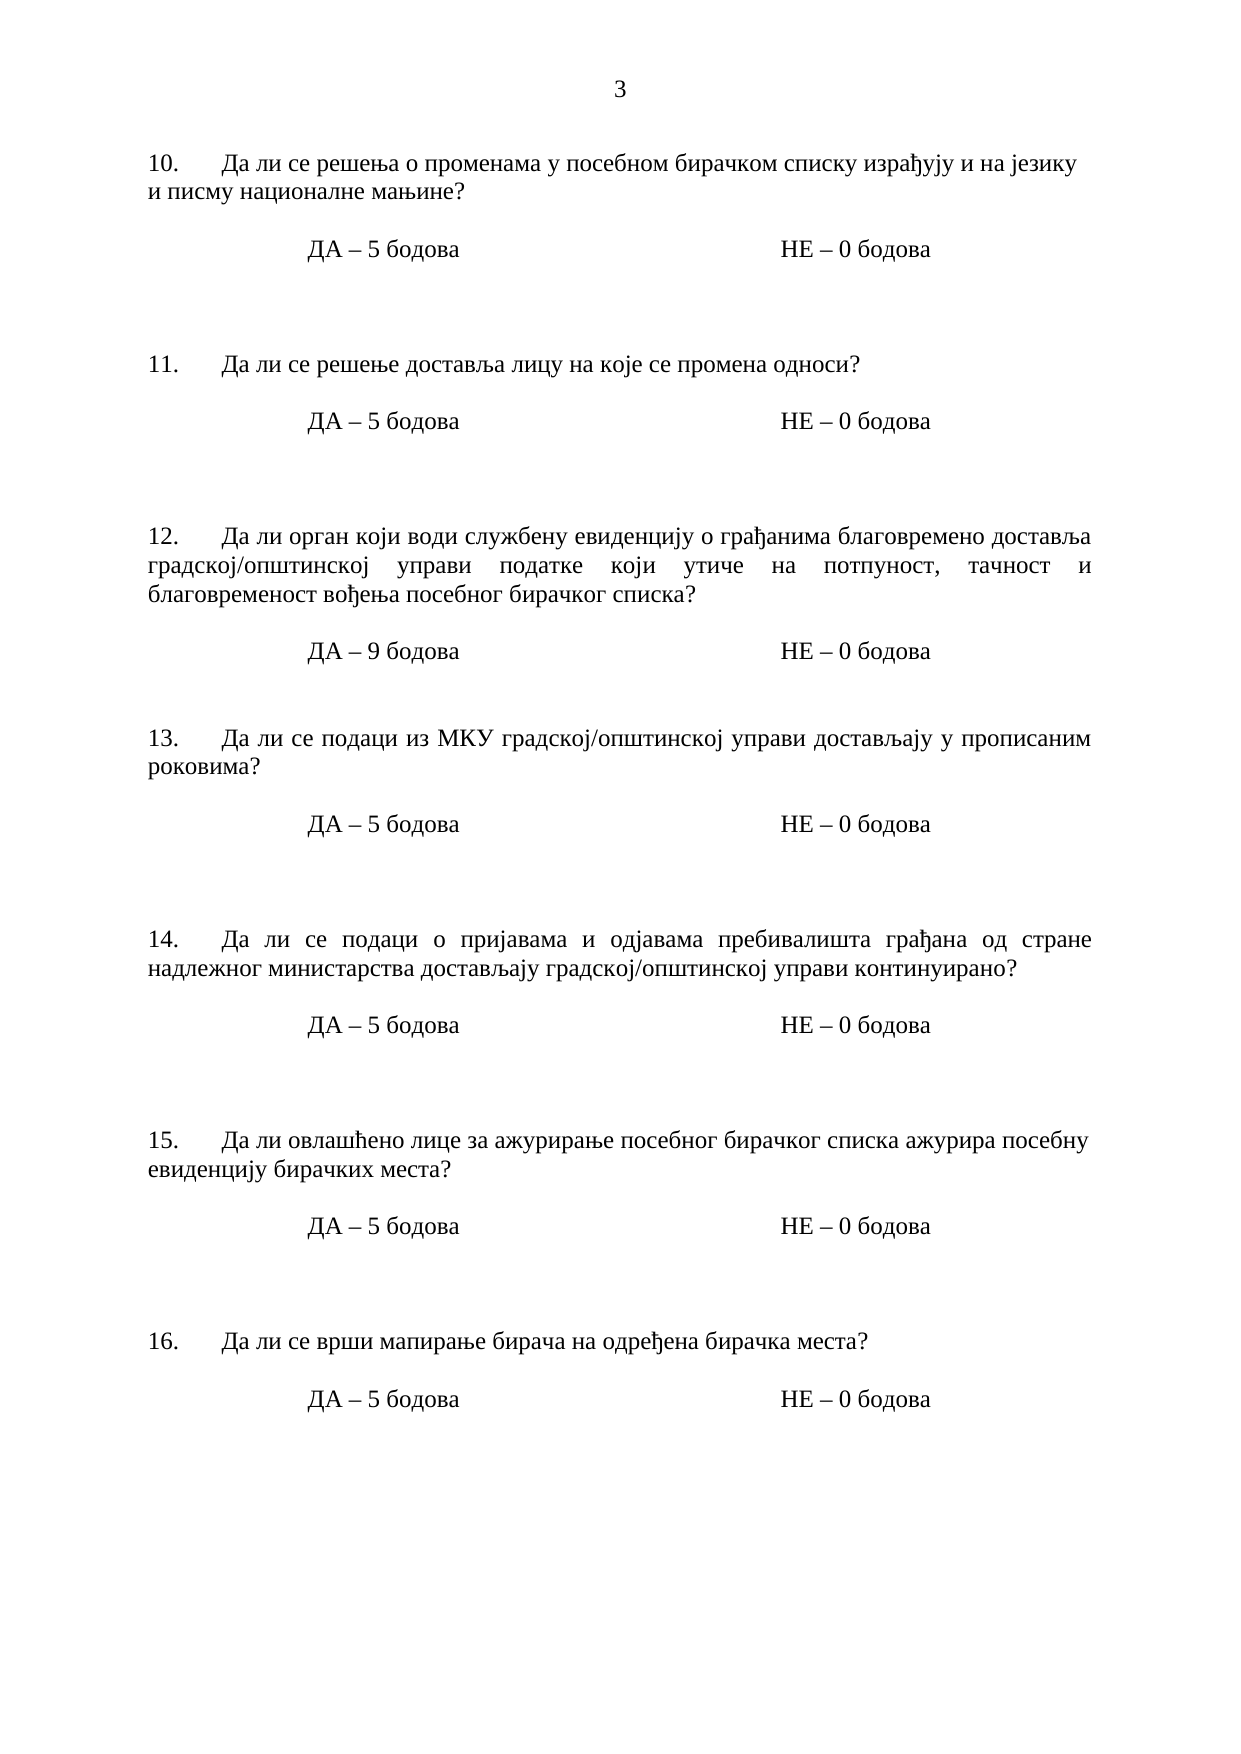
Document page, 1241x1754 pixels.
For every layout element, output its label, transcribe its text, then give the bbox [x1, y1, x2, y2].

text 13. Да ли се подаци из МКУ градској/општинској управи достављају у прописаним роковима? [148, 723, 1093, 780]
text 16. Да ли се врши мапирање бирача на одређена бирачка места? [148, 1326, 1093, 1355]
text 14. Да ли се подаци о пријавама и одјавама пребивалишта грађана од стране надлежног министарства достављају градској/општинској управи континуирано? [148, 924, 1093, 981]
table_header НЕ – 0 бодова [620, 406, 1092, 464]
text 15. Да ли овлашћено лице за ажурирање посебног бирачког списка ажурира посебну евиденцију бирачких места? [148, 1125, 1093, 1183]
table_header НЕ – 0 бодова [620, 1384, 1092, 1441]
table_header НЕ – 0 бодова [620, 636, 1092, 694]
table_header ДА – 9 бодова [148, 636, 619, 694]
table_header НЕ – 0 бодова [620, 809, 1092, 866]
table_header ДА – 5 бодова [148, 1211, 619, 1269]
table_header НЕ – 0 бодова [620, 1211, 1092, 1269]
text 10. Да ли се решења о променама у посебном бирачком списку израђују и на језику и писму националне мањине? [148, 148, 1093, 205]
text 11. Да ли се решење доставља лицу на које се промена односи? [148, 349, 1093, 378]
table_header ДА – 5 бодова [148, 1384, 619, 1441]
text 12. Да ли орган који води службену евиденцију о грађанима благовремено доставља градској/општинској управи податке који утиче на потпуност, тачност и благовременост вођења посебног бирачког списка? [148, 521, 1093, 608]
table_header ДА – 5 бодова [148, 809, 619, 866]
table_header ДА – 5 бодова [148, 406, 619, 464]
table_header ДА – 5 бодова [148, 1010, 619, 1068]
table_header НЕ – 0 бодова [620, 234, 1092, 291]
table_header ДА – 5 бодова [148, 234, 619, 291]
table_header НЕ – 0 бодова [620, 1010, 1092, 1068]
